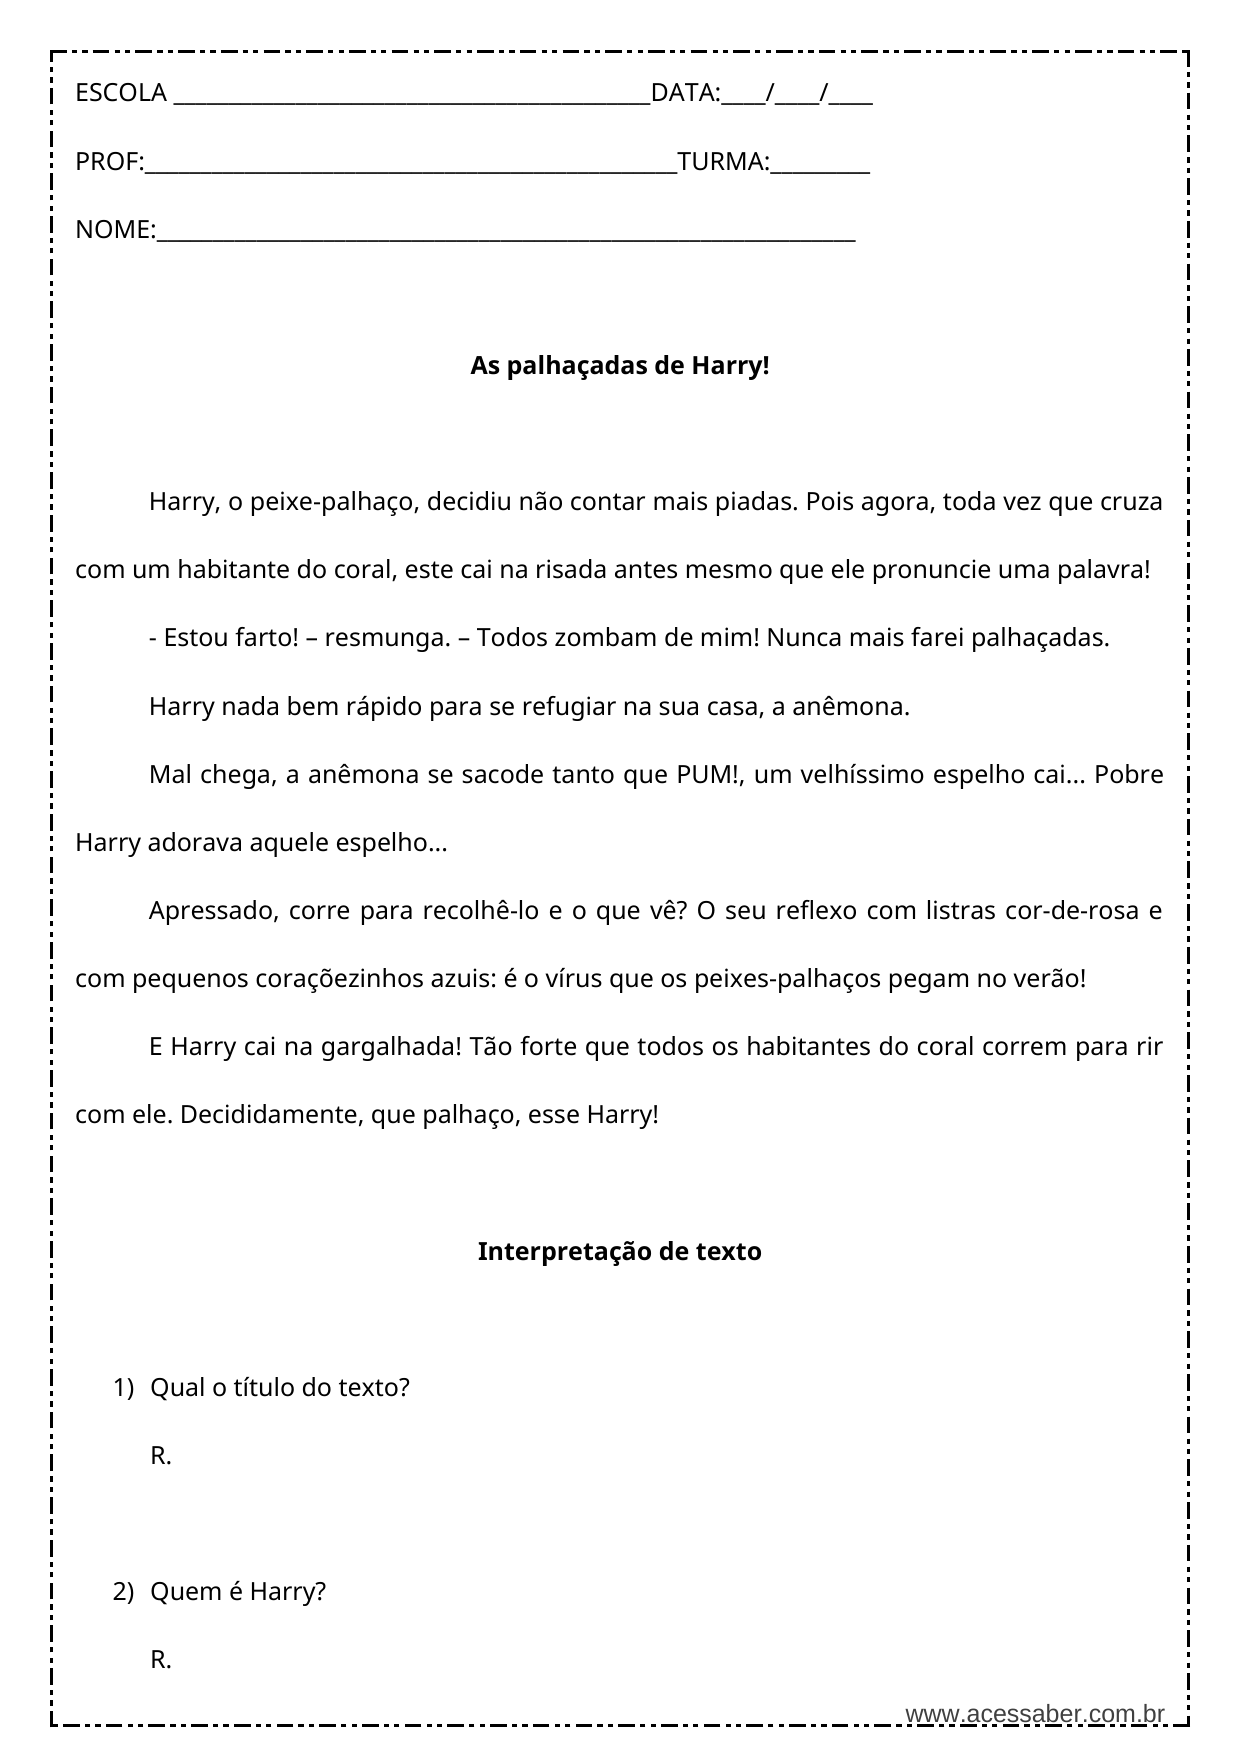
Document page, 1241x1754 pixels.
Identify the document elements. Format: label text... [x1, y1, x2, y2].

text Interpretação de texto [75, 1233, 1165, 1267]
text NOME:_______________________________________________________________ [75, 211, 1165, 245]
text Apressado, corre para recolhê-lo e o que vê? O seu reflexo com listras cor-de-rosa e com pequenos coraçõezinhos azuis: é o vírus que os peixes-palhaços pegam no verão! [75, 892, 1165, 995]
list Qual o título do texto? [112, 1369, 1165, 1403]
list R. [150, 1642, 1165, 1676]
text Mal chega, a anêmona se sacode tanto que PUM!, um velhíssimo espelho cai... Pobre Harry adorava aquele espelho... [75, 756, 1165, 858]
list Quem é Harry? [112, 1574, 1165, 1608]
text ESCOLA ___________________________________________DATA:____/____/____ [75, 75, 1165, 109]
text Harry nada bem rápido para se refugiar na sua casa, a anêmona. [75, 688, 1165, 722]
list R. [150, 1437, 1165, 1472]
text PROF:________________________________________________TURMA:_________ [75, 143, 1165, 177]
text As palhaçadas de Harry! [75, 347, 1165, 382]
text - Estou farto! – resmunga. – Todos zombam de mim! Nunca mais farei palhaçadas. [75, 620, 1165, 654]
text Harry, o peixe-palhaço, decidiu não contar mais piadas. Pois agora, toda vez que cruza com um habitante do coral, este cai na risada antes mesmo que ele pronuncie uma palavra! [75, 484, 1165, 586]
text E Harry cai na gargalhada! Tão forte que todos os habitantes do coral correm para rir com ele. Decididamente, que palhaço, esse Harry! [75, 1029, 1165, 1131]
